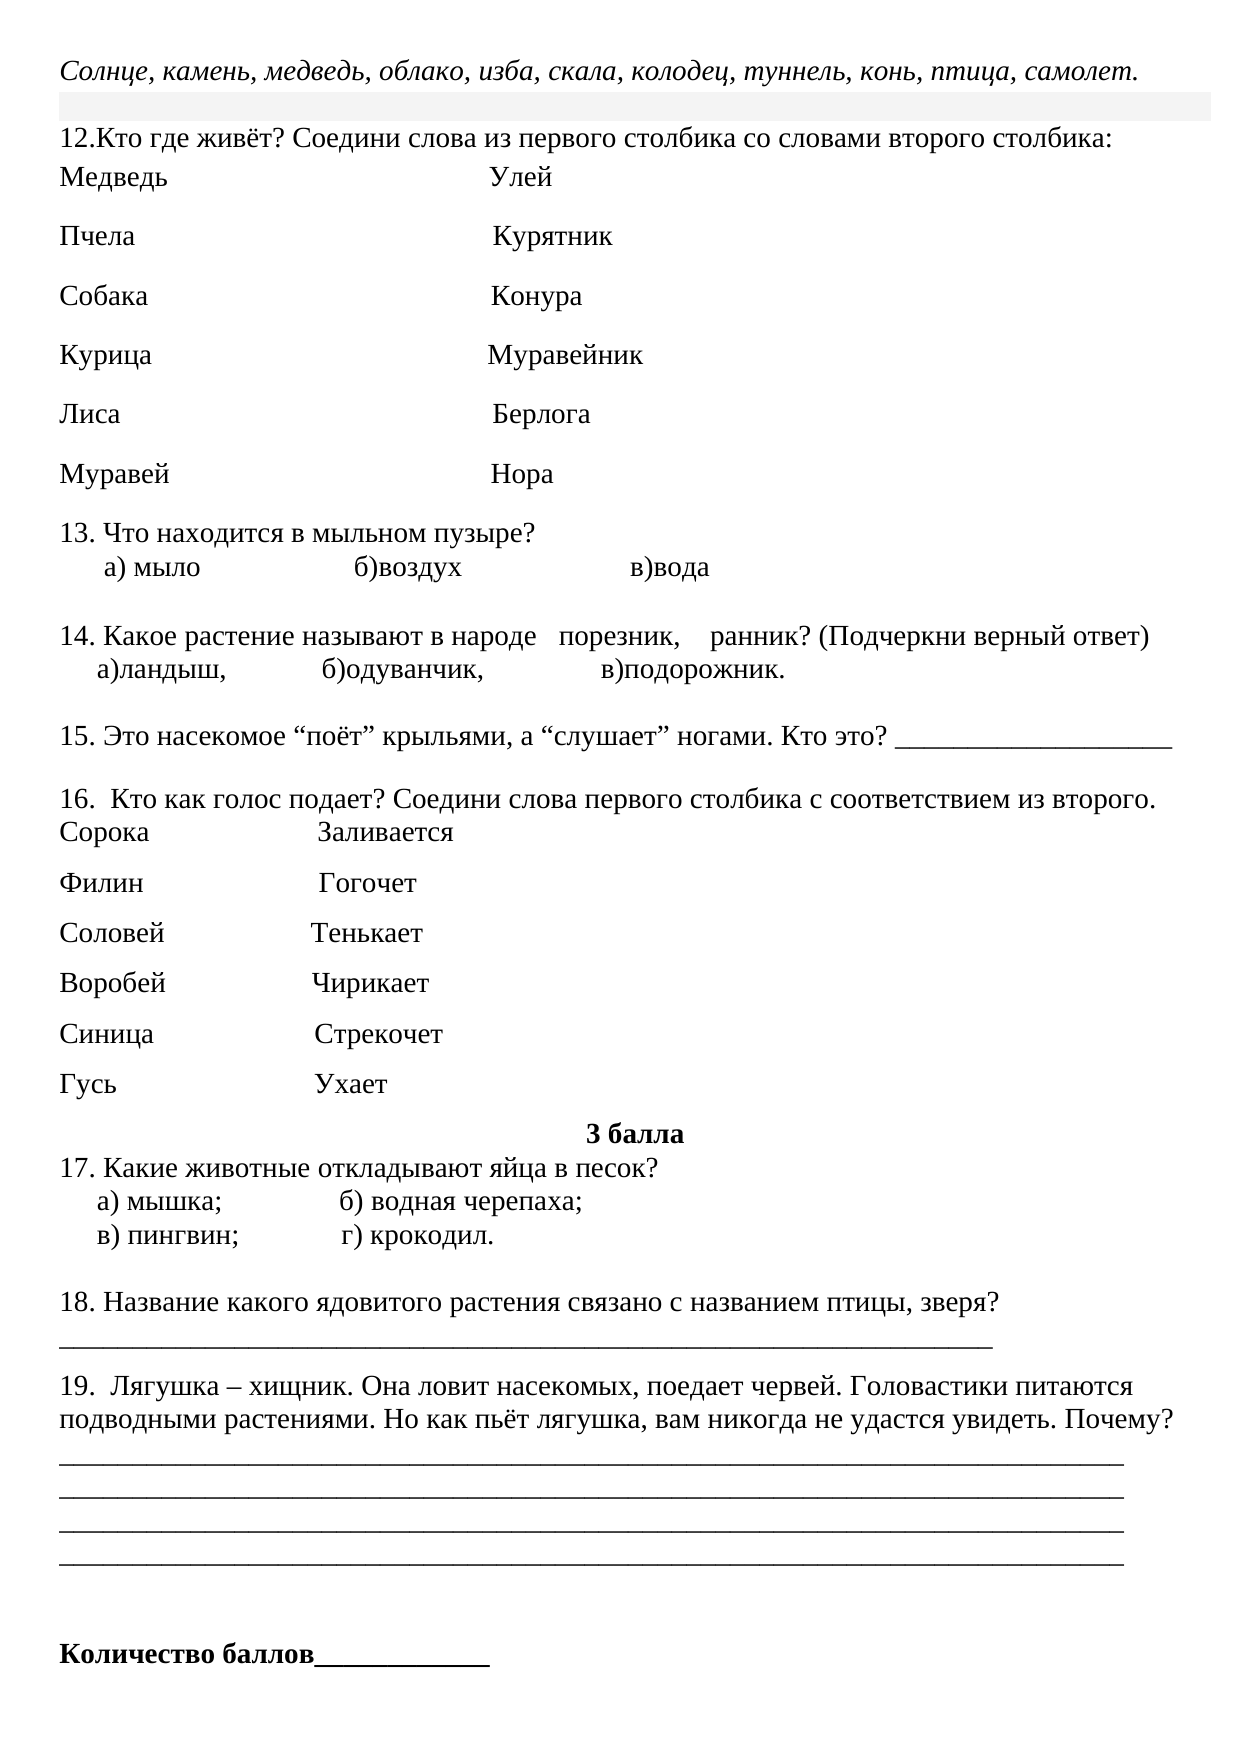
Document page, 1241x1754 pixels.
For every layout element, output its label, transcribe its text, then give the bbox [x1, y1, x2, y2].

text ________________________________________________________________ [59, 1318, 1211, 1351]
text Сорока Заливается [59, 814, 1211, 848]
text _________________________________________________________________________ [59, 1536, 1211, 1569]
text Лиса Берлога [59, 397, 1211, 430]
text Пчела Курятник [59, 218, 1211, 252]
text Синица Стрекочет [59, 1016, 1211, 1049]
list 17. Какие животные откладывают яйца в песок? [59, 1150, 1211, 1183]
text _________________________________________________________________________ [59, 1468, 1211, 1502]
text Собака Конура [59, 278, 1211, 311]
text Медведь Улей [59, 159, 1211, 193]
text _________________________________________________________________________ [59, 1502, 1211, 1536]
text Воробей Чирикает [59, 965, 1211, 999]
text а)ландыш, б)одуванчик, в)подорожник. [97, 651, 1211, 685]
text 15. Это насекомое “поёт” крыльями, а “слушает” ногами. Кто это? ___________________ [59, 718, 1211, 752]
text Филин Гогочет [59, 865, 1211, 898]
text в) пингвин; г) крокодил. [97, 1217, 1211, 1251]
text 18. Название какого ядовитого растения связано с названием птицы, зверя? [59, 1284, 1211, 1318]
text а) мышка; б) водная черепаха; [97, 1183, 1211, 1217]
text Гусь Ухает [59, 1066, 1211, 1099]
text 16. Кто как голос подает? Соедини слова первого столбика с соответствием из второго. [59, 781, 1211, 814]
text 19. Лягушка – хищник. Она ловит насекомых, поедает червей. Головастики питаются подводными растениями. Но как пьёт лягушка, вам никогда не удастся увидеть. Почему? [59, 1368, 1211, 1435]
text Солнце, камень, медведь, облако, изба, скала, колодец, туннель, конь, птица, самолет. [59, 53, 1211, 87]
text Курица Муравейник [59, 337, 1211, 371]
text Соловей Тенькает [59, 915, 1211, 949]
text _________________________________________________________________________ [59, 1435, 1211, 1468]
text 3 балла [59, 1116, 1211, 1150]
text а) мыло б)воздух в)вода [103, 549, 1211, 582]
text 14. Какое растение называют в народе порезник, ранник? (Подчеркни верный ответ) [59, 616, 1211, 651]
text Муравей Нора [59, 456, 1211, 489]
text 12.Кто где живёт? Соедини слова из первого столбика со словами второго столбика: [59, 121, 1211, 154]
text Количество баллов____________ [59, 1636, 1211, 1670]
text 13. Что находится в мыльном пузыре? [59, 515, 1211, 549]
